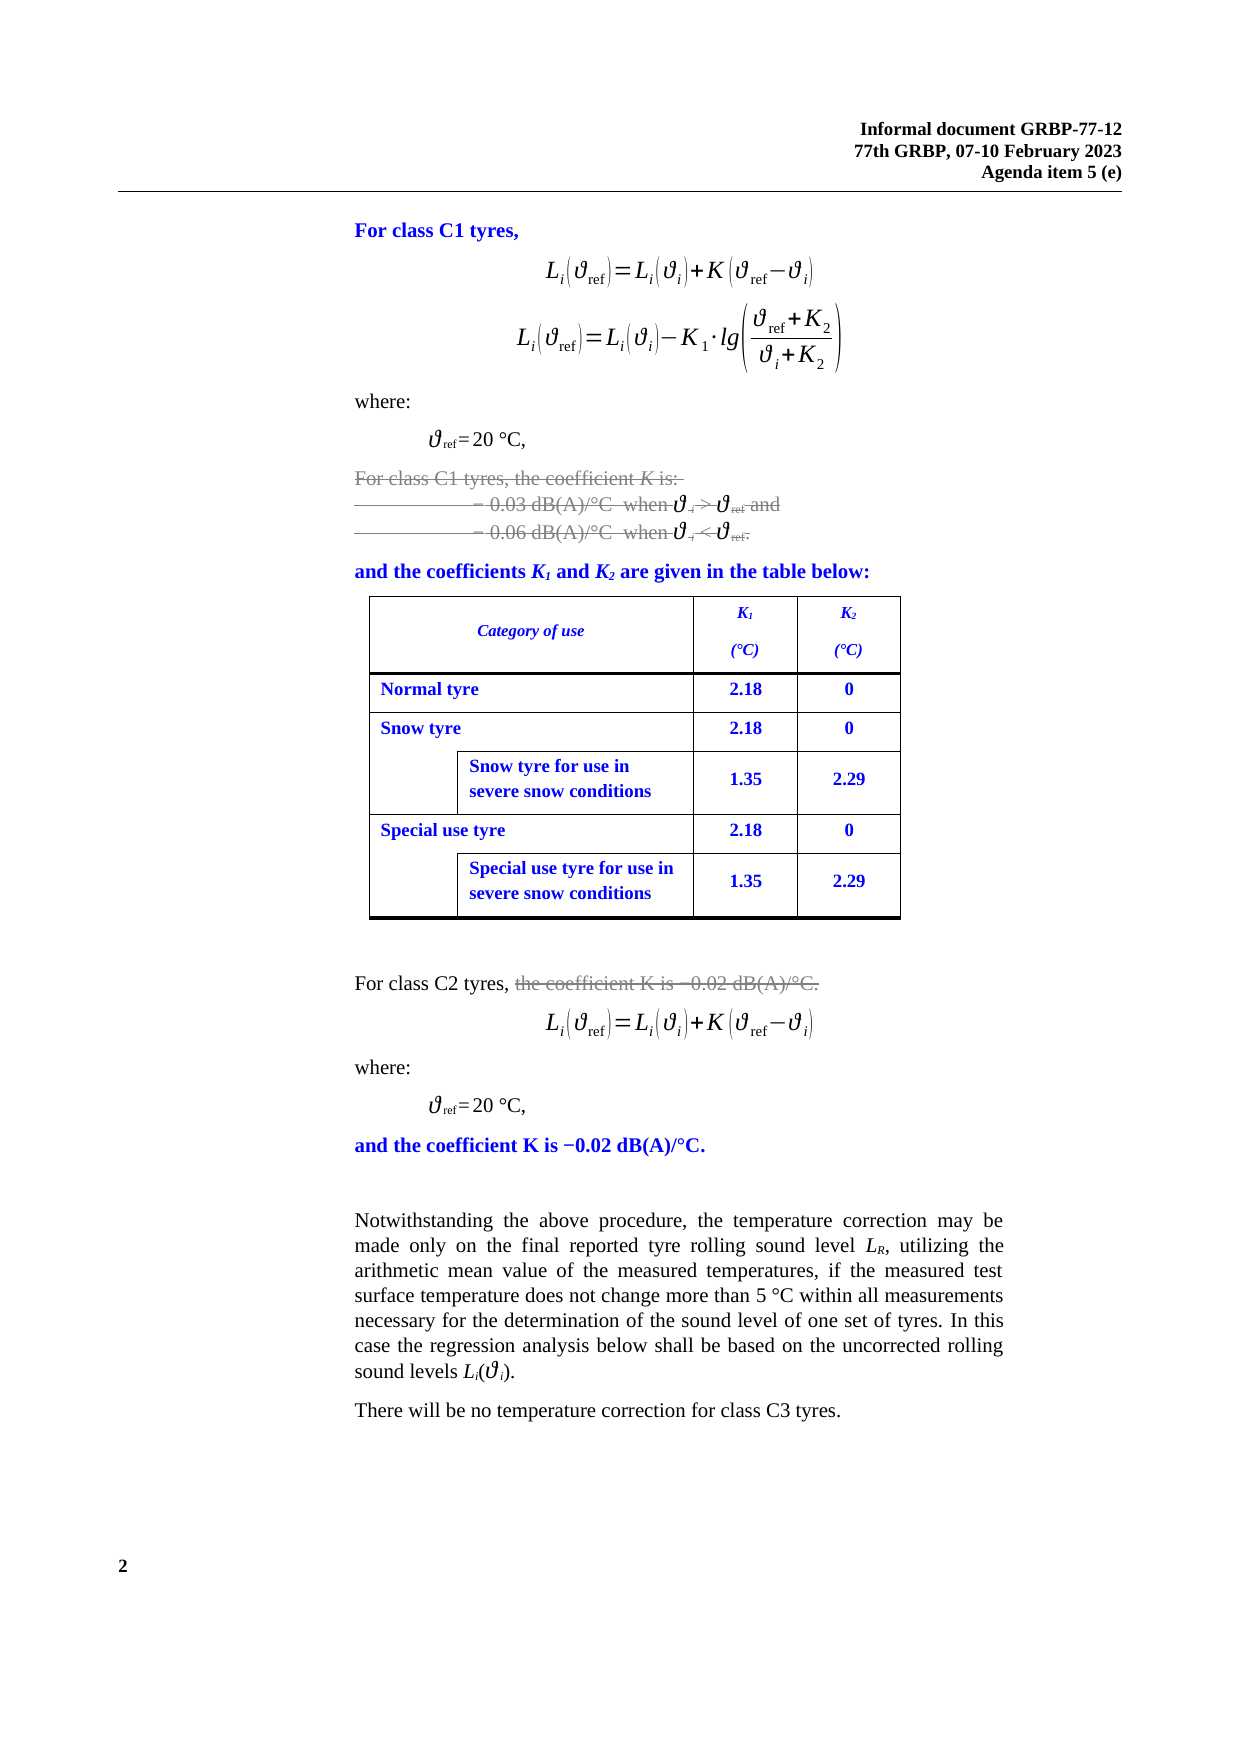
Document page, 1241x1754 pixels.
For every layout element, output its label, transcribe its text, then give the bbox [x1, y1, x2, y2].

table_cell 0 [798, 713, 900, 751]
text Notwithstanding the above procedure, the temperature correction may be made only on the final reported tyre rolling sound level LR, utilizing the arithmetic mean value of the measured temperatures, if the measured test surface temperature does not change more than 5 °C within all measurements necessary for the determination of the sound level of one set of tyres. In this case the regression analysis below shall be based on the uncorrected rolling sound levels Li(i). [236, 1207, 1004, 1384]
text and the coefficients K1 and K2 are given in the table below: [354, 558, 1004, 583]
text For class C1 tyres, the coefficient K is: − 0.03 dB(A)/°C when i > ref and − 0.06 dB(A)/°C when i < ref. [236, 465, 1004, 546]
text For class C1 tyres, [354, 217, 1004, 242]
table_cell Special use tyre for use in severe snow conditions [458, 854, 693, 916]
table_cell 0 [798, 815, 900, 853]
table_header K2 (°C) [798, 597, 900, 672]
text There will be no temperature correction for class C3 tyres. [236, 1397, 1004, 1422]
table_cell [370, 751, 457, 814]
table_cell 2.29 [798, 752, 900, 814]
table_cell 2.29 [798, 854, 900, 916]
table_cell Snow tyre [370, 713, 693, 751]
table_cell 2.18 [694, 815, 797, 853]
text where: [354, 1054, 1004, 1079]
text ref = 20 °C, [384, 425, 1122, 453]
table_cell 0 [798, 675, 900, 712]
text where: [354, 388, 1004, 413]
table_cell [370, 853, 457, 916]
table_header K1 (°C) [694, 597, 797, 672]
table_cell 1.35 [694, 752, 797, 814]
table_cell Snow tyre for use in severe snow conditions [458, 752, 693, 814]
table_cell Normal tyre [370, 675, 693, 712]
table_header Category of use [370, 597, 693, 672]
table_cell 1.35 [694, 854, 797, 916]
table_cell 2.18 [694, 713, 797, 751]
table_cell Special use tyre [370, 815, 693, 853]
table_cell 2.18 [694, 675, 797, 712]
text ref = 20 °C, [384, 1092, 1122, 1119]
text For class C2 tyres, the coefficient K is −0.02 dB(A)/°C. [236, 969, 1004, 994]
text and the coefficient K is −0.02 dB(A)/°C. [354, 1132, 1004, 1157]
